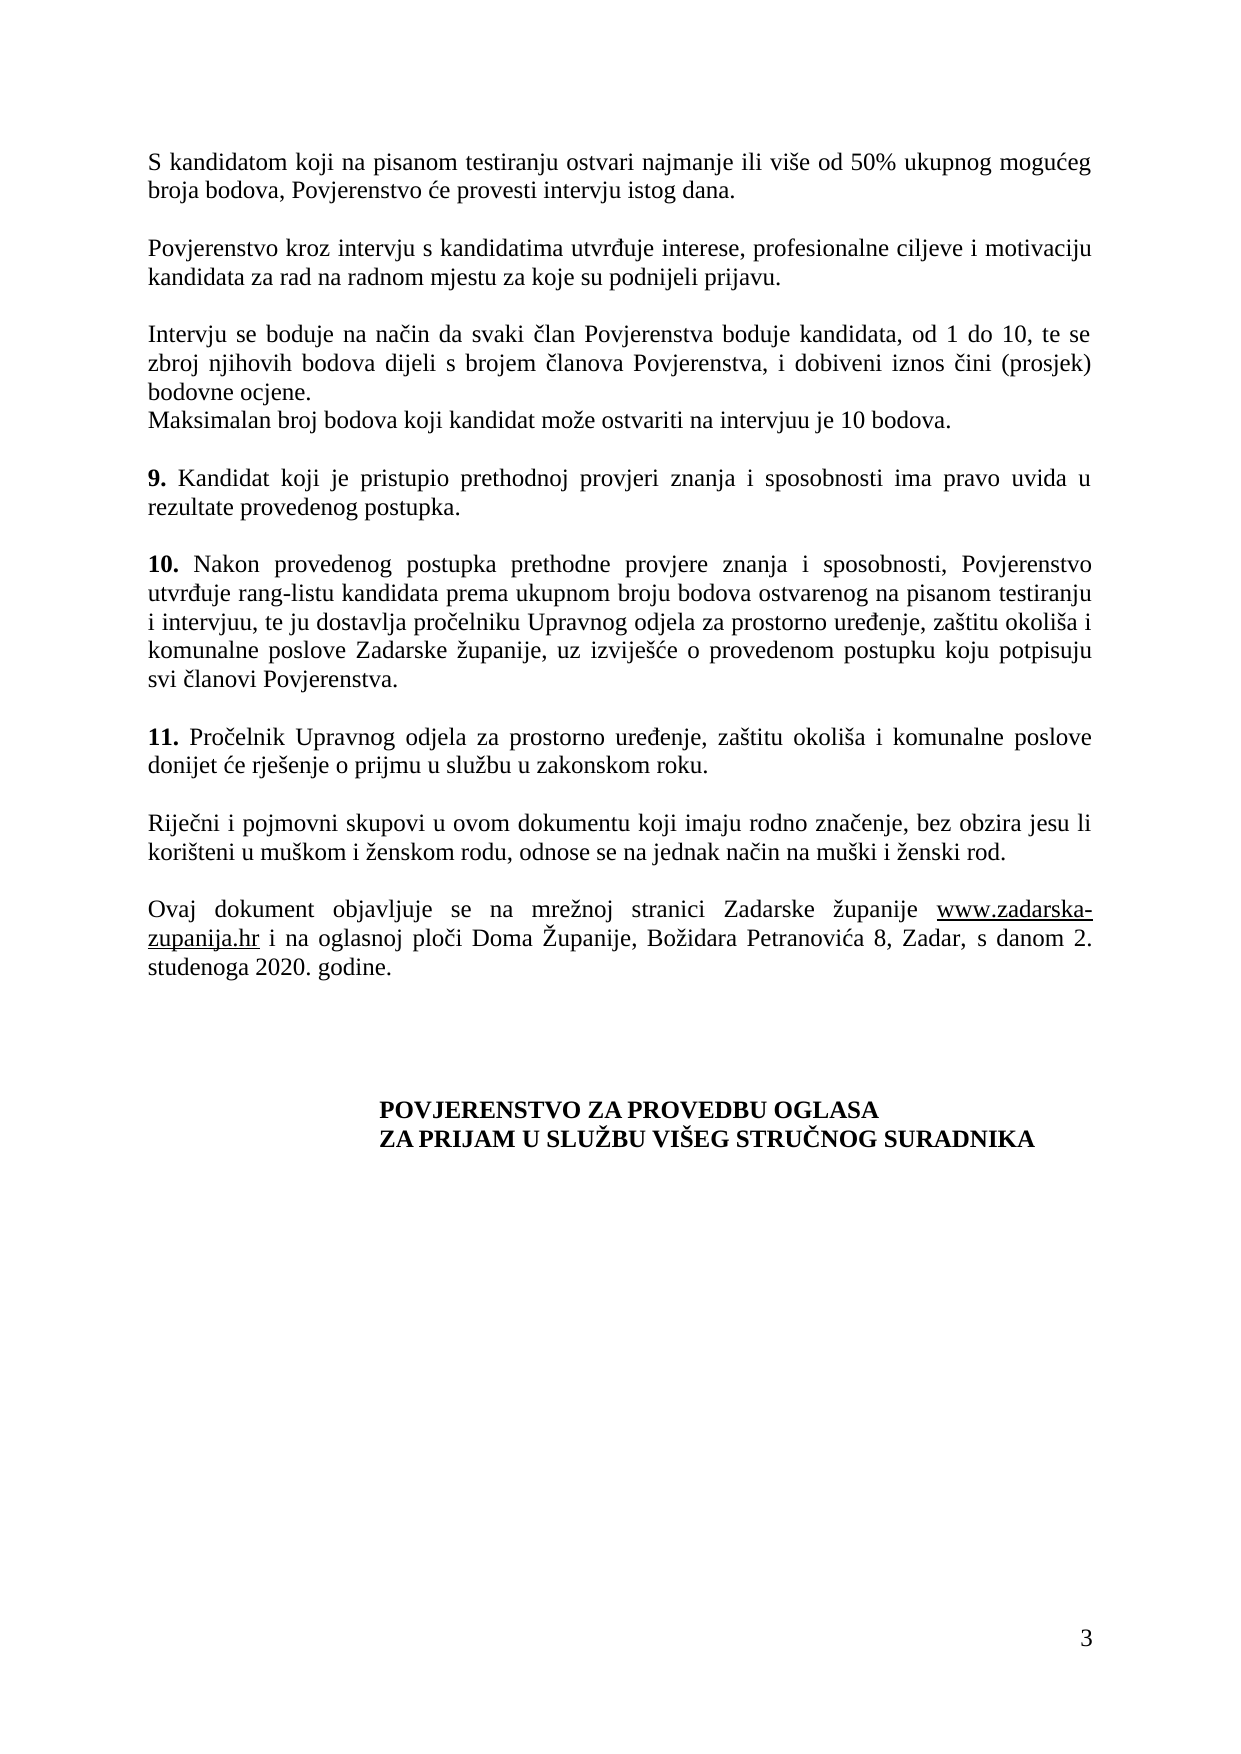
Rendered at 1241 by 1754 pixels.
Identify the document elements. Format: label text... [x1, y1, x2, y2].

text POVJERENSTVO ZA PROVEDBU OGLASA [148, 1096, 1093, 1124]
text Maksimalan broj bodova koji kandidat može ostvariti na intervjuu je 10 bodova. [148, 406, 1093, 434]
text Riječni i pojmovni skupovi u ovom dokumentu koji imaju rodno značenje, bez obzira jesu li korišteni u muškom i ženskom rodu, odnose se na jednak način na muški i ženski rod. [148, 808, 1093, 866]
text 10. Nakon provedenog postupka prethodne provjere znanja i sposobnosti, Povjerenstvo utvrđuje rang-listu kandidata prema ukupnom broju bodova ostvarenog na pisanom testiranju i intervjuu, te ju dostavlja pročelniku Upravnog odjela za prostorno uređenje, zaštitu okoliša i komunalne poslove Zadarske županije, uz izviješće o provedenom postupku koju potpisuju svi članovi Povjerenstva. [148, 549, 1093, 693]
text S kandidatom koji na pisanom testiranju ostvari najmanje ili više od 50% ukupnog mogućeg broja bodova, Povjerenstvo će provesti intervju istog dana. [148, 147, 1093, 204]
text 9. Kandidat koji je pristupio prethodnoj provjeri znanja i sposobnosti ima pravo uvida u rezultate provedenog postupka. [148, 463, 1093, 521]
text 11. Pročelnik Upravnog odjela za prostorno uređenje, zaštitu okoliša i komunalne poslove donijet će rješenje o prijmu u službu u zakonskom roku. [148, 722, 1093, 779]
text ZA PRIJAM U SLUŽBU VIŠEG STRUČNOG SURADNIKA [148, 1124, 1093, 1153]
text Intervju se boduje na način da svaki član Povjerenstva boduje kandidata, od 1 do 10, te se zbroj njihovih bodova dijeli s brojem članova Povjerenstva, i dobiveni iznos čini (prosjek) bodovne ocjene. [148, 319, 1093, 406]
text Ovaj dokument objavljuje se na mrežnoj stranici Zadarske županije www.zadarska-zupanija.hr i na oglasnoj ploči Doma Županije, Božidara Petranovića 8, Zadar, s danom 2. studenoga 2020. godine. [148, 894, 1093, 981]
text Povjerenstvo kroz intervju s kandidatima utvrđuje interese, profesionalne ciljeve i motivaciju kandidata za rad na radnom mjestu za koje su podnijeli prijavu. [148, 233, 1093, 291]
